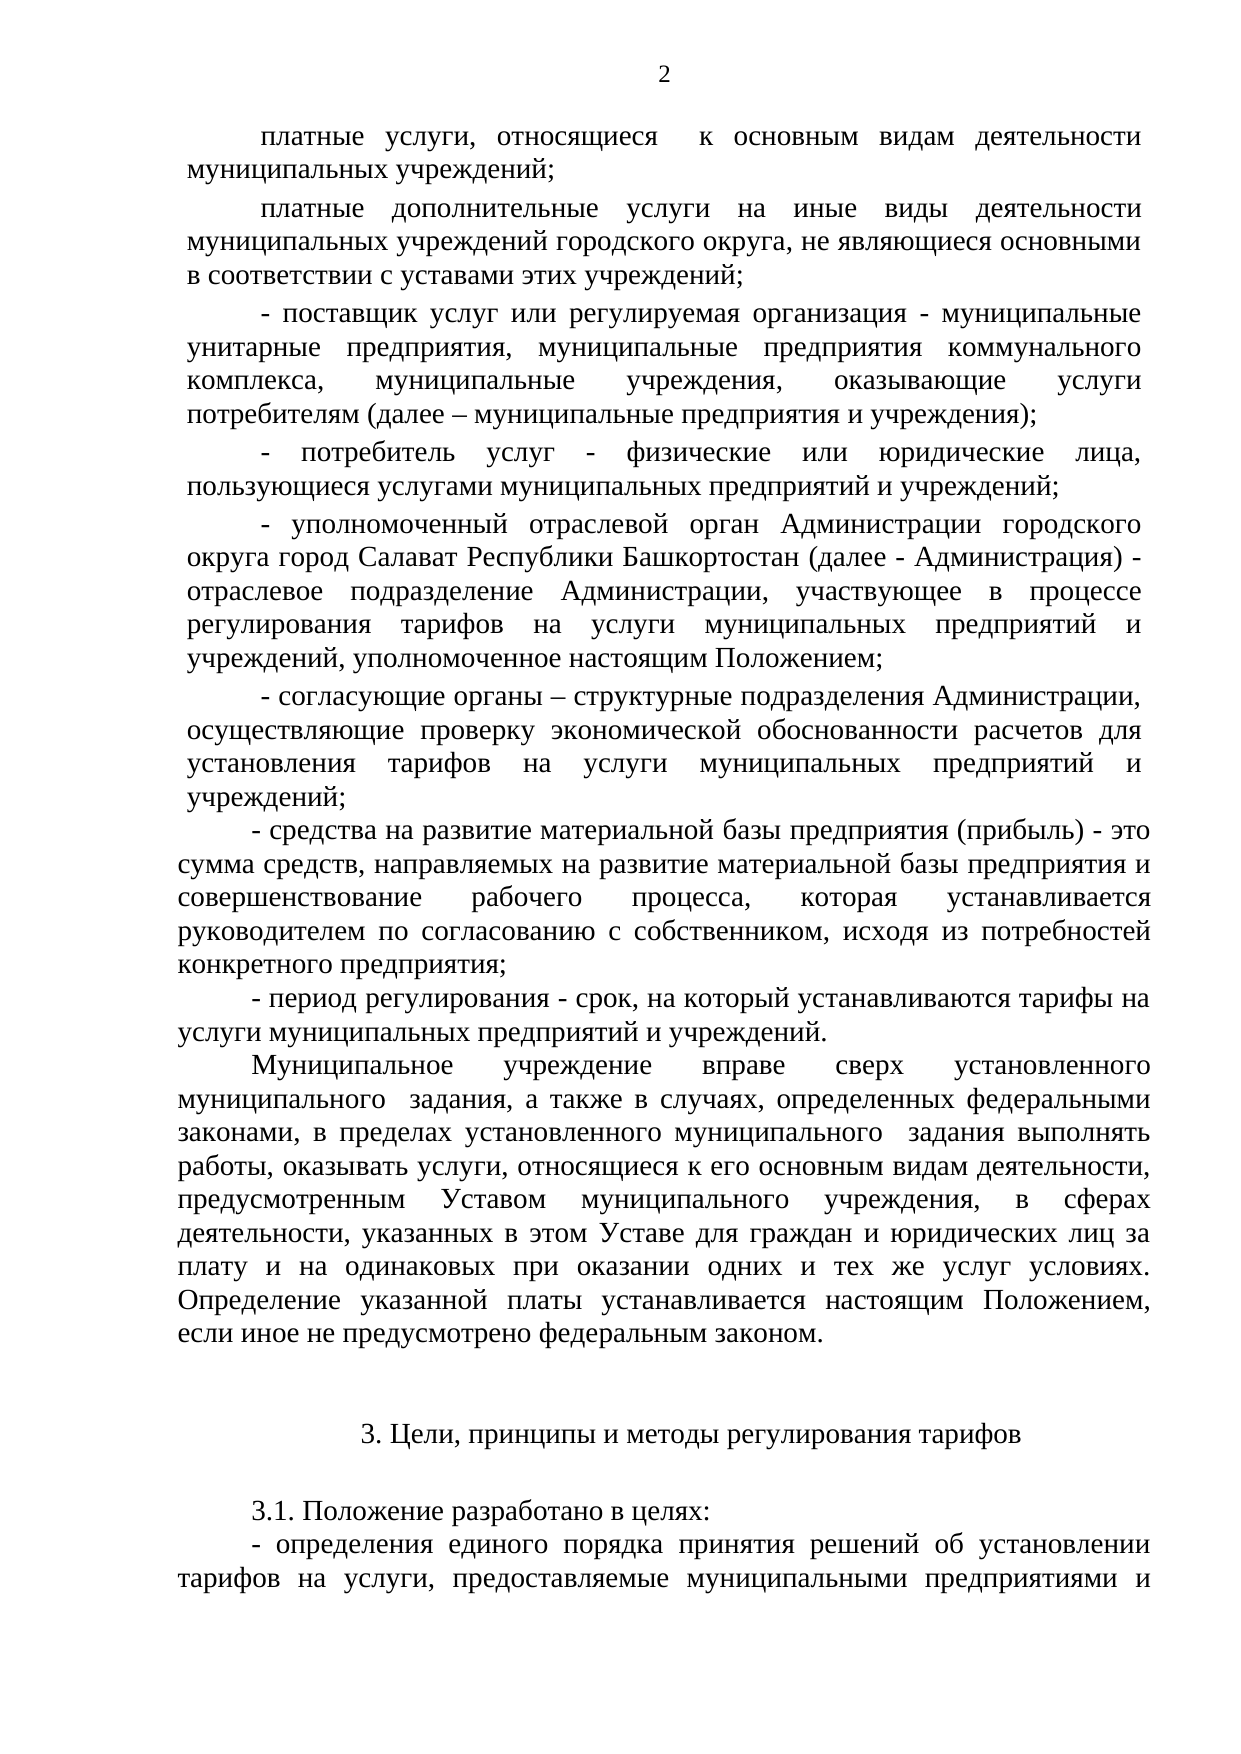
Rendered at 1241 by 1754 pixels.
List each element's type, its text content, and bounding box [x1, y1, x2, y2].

text 3. Цели, принципы и методы регулирования тарифов [180, 1416, 1128, 1450]
text Муниципальное учреждение вправе сверх установленного муниципального задания, а также в случаях, определенных федеральными законами, в пределах установленного муниципального задания выполнять работы, оказывать услуги, относящиеся к его основным видам деятельности, предусмотренным Уставом муниципального учреждения, в сферах деятельности, указанных в этом Уставе для граждан и юридических лиц за плату и на одинаковых при оказании одних и тех же услуг условиях. Определение указанной платы устанавливается настоящим Положением, если иное не предусмотрено федеральным законом. [177, 1047, 1152, 1349]
text - период регулирования - срок, на который устанавливаются тарифы на услуги муниципальных предприятий и учреждений. [177, 980, 1152, 1047]
text - уполномоченный отраслевой орган Администрации городского округа город Салават Республики Башкортостан (далее - Администрация) - отраслевое подразделение Администрации, участвующее в процессе регулирования тарифов на услуги муниципальных предприятий и учреждений, уполномоченное настоящим Положением; [187, 506, 1142, 673]
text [177, 1526, 1152, 1593]
text - средства на развитие материальной базы предприятия (прибыль) - это сумма средств, направляемых на развитие материальной базы предприятия и совершенствование рабочего процесса, которая устанавливается руководителем по согласованию с собственником, исходя из потребностей конкретного предприятия; [177, 812, 1152, 980]
text - потребитель услуг - физические или юридические лица, пользующиеся услугами муниципальных предприятий и учреждений; [187, 434, 1142, 501]
text платные дополнительные услуги на иные виды деятельности муниципальных учреждений городского округа, не являющиеся основными в соответствии с уставами этих учреждений; [187, 190, 1142, 291]
text 3.1. Положение разработано в целях: [177, 1493, 1152, 1526]
text - поставщик услуг или регулируемая организация - муниципальные унитарные предприятия, муниципальные предприятия коммунального комплекса, муниципальные учреждения, оказывающие услуги потребителям (далее – муниципальные предприятия и учреждения); [187, 295, 1142, 429]
text - согласующие органы – структурные подразделения Администрации, осуществляющие проверку экономической обоснованности расчетов для установления тарифов на услуги муниципальных предприятий и учреждений; [187, 678, 1142, 812]
text платные услуги, относящиеся к основным видам деятельности муниципальных учреждений; [187, 118, 1142, 185]
